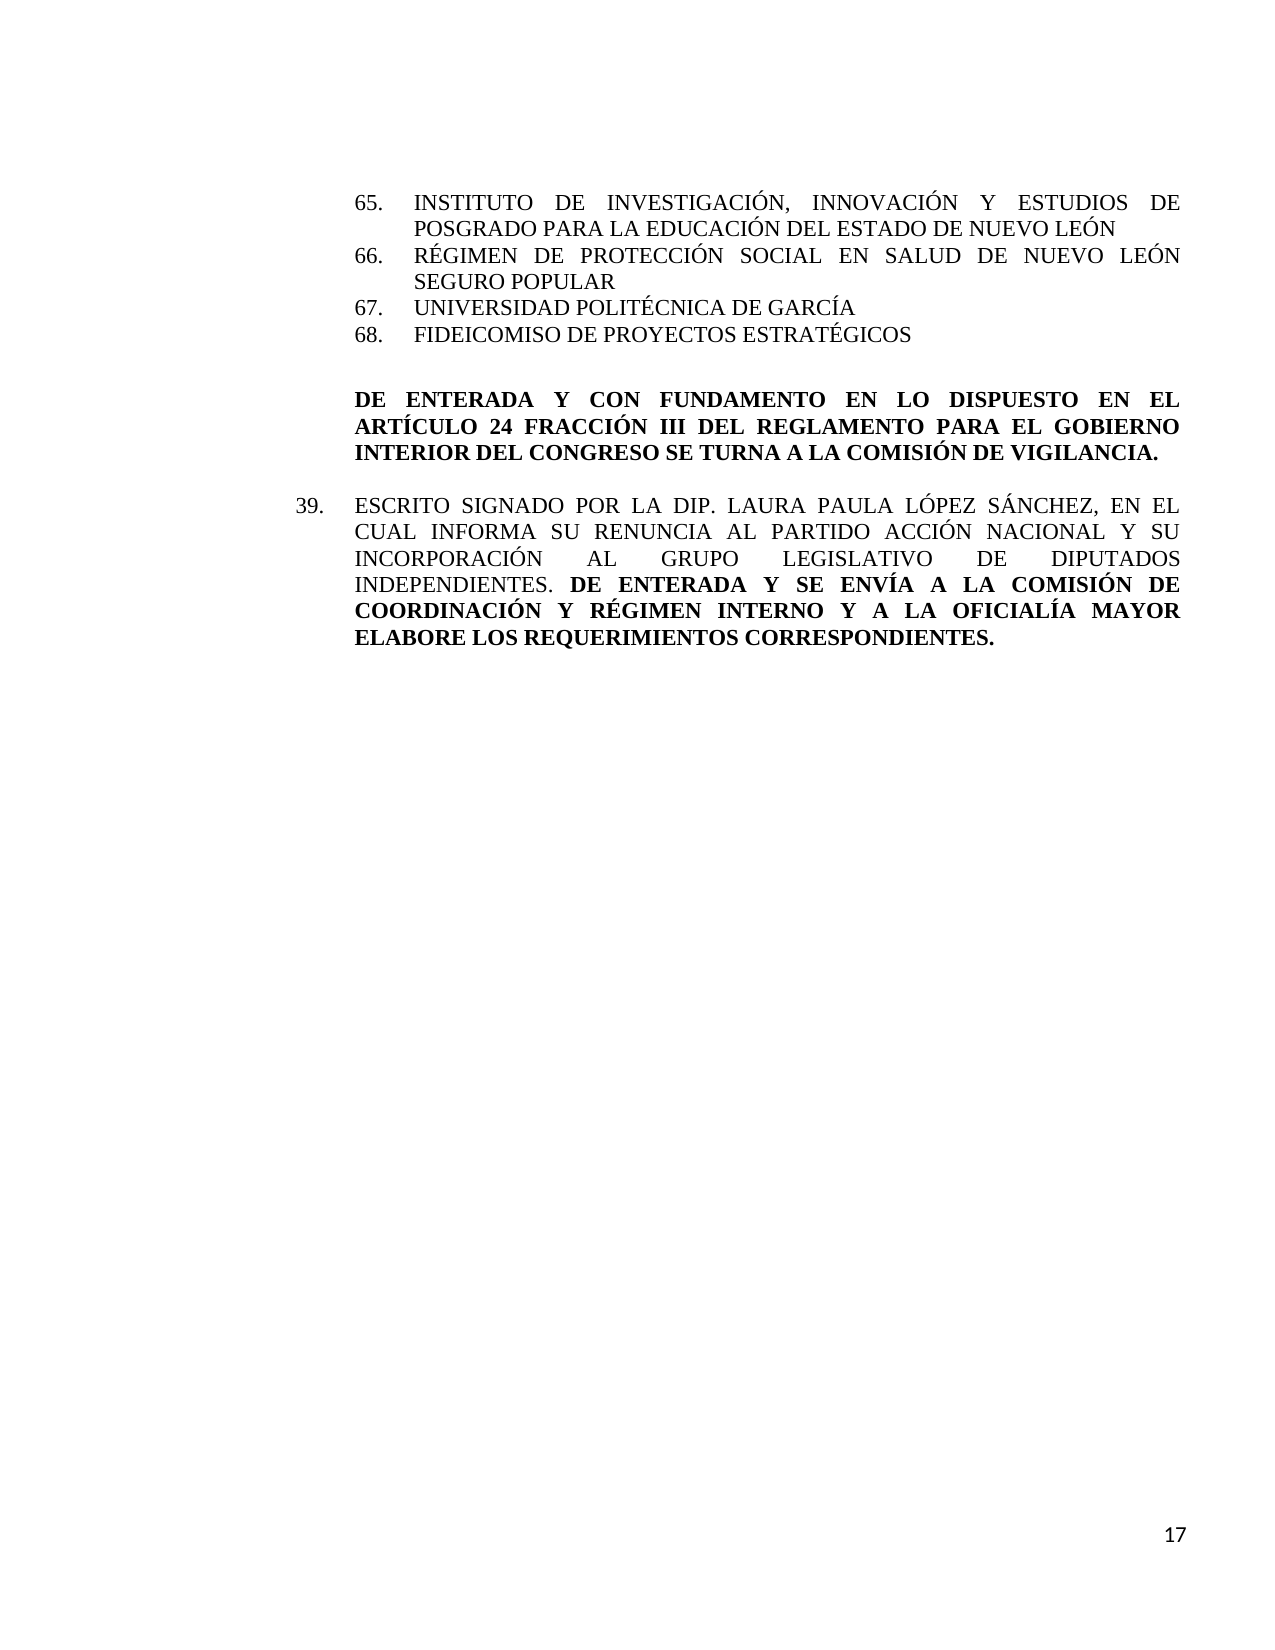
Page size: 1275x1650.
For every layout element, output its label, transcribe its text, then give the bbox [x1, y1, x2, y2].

list UNIVERSIDAD POLITÉCNICA DE GARCÍA [354, 294, 1181, 321]
list FIDEICOMISO DE PROYECTOS ESTRATÉGICOS [354, 321, 1181, 347]
text DE ENTERADA Y CON FUNDAMENTO EN LO DISPUESTO EN EL ARTÍCULO 24 FRACCIÓN III DEL REGLAMENTO PARA EL GOBIERNO INTERIOR DEL CONGRESO SE TURNA A LA COMISIÓN DE VIGILANCIA. [354, 387, 1181, 466]
list INSTITUTO DE INVESTIGACIÓN, INNOVACIÓN Y ESTUDIOS DE POSGRADO PARA LA EDUCACIÓN DEL ESTADO DE NUEVO LEÓN [354, 189, 1181, 242]
list ESCRITO SIGNADO POR LA DIP. LAURA PAULA LÓPEZ SÁNCHEZ, EN EL CUAL INFORMA SU RENUNCIA AL PARTIDO ACCIÓN NACIONAL Y SU INCORPORACIÓN AL GRUPO LEGISLATIVO DE DIPUTADOS INDEPENDIENTES. DE ENTERADA Y SE ENVÍA A LA COMISIÓN DE COORDINACIÓN Y RÉGIMEN INTERNO Y A LA OFICIALÍA MAYOR ELABORE LOS REQUERIMIENTOS CORRESPONDIENTES. [295, 492, 1181, 650]
list RÉGIMEN DE PROTECCIÓN SOCIAL EN SALUD DE NUEVO LEÓN SEGURO POPULAR [354, 242, 1181, 294]
